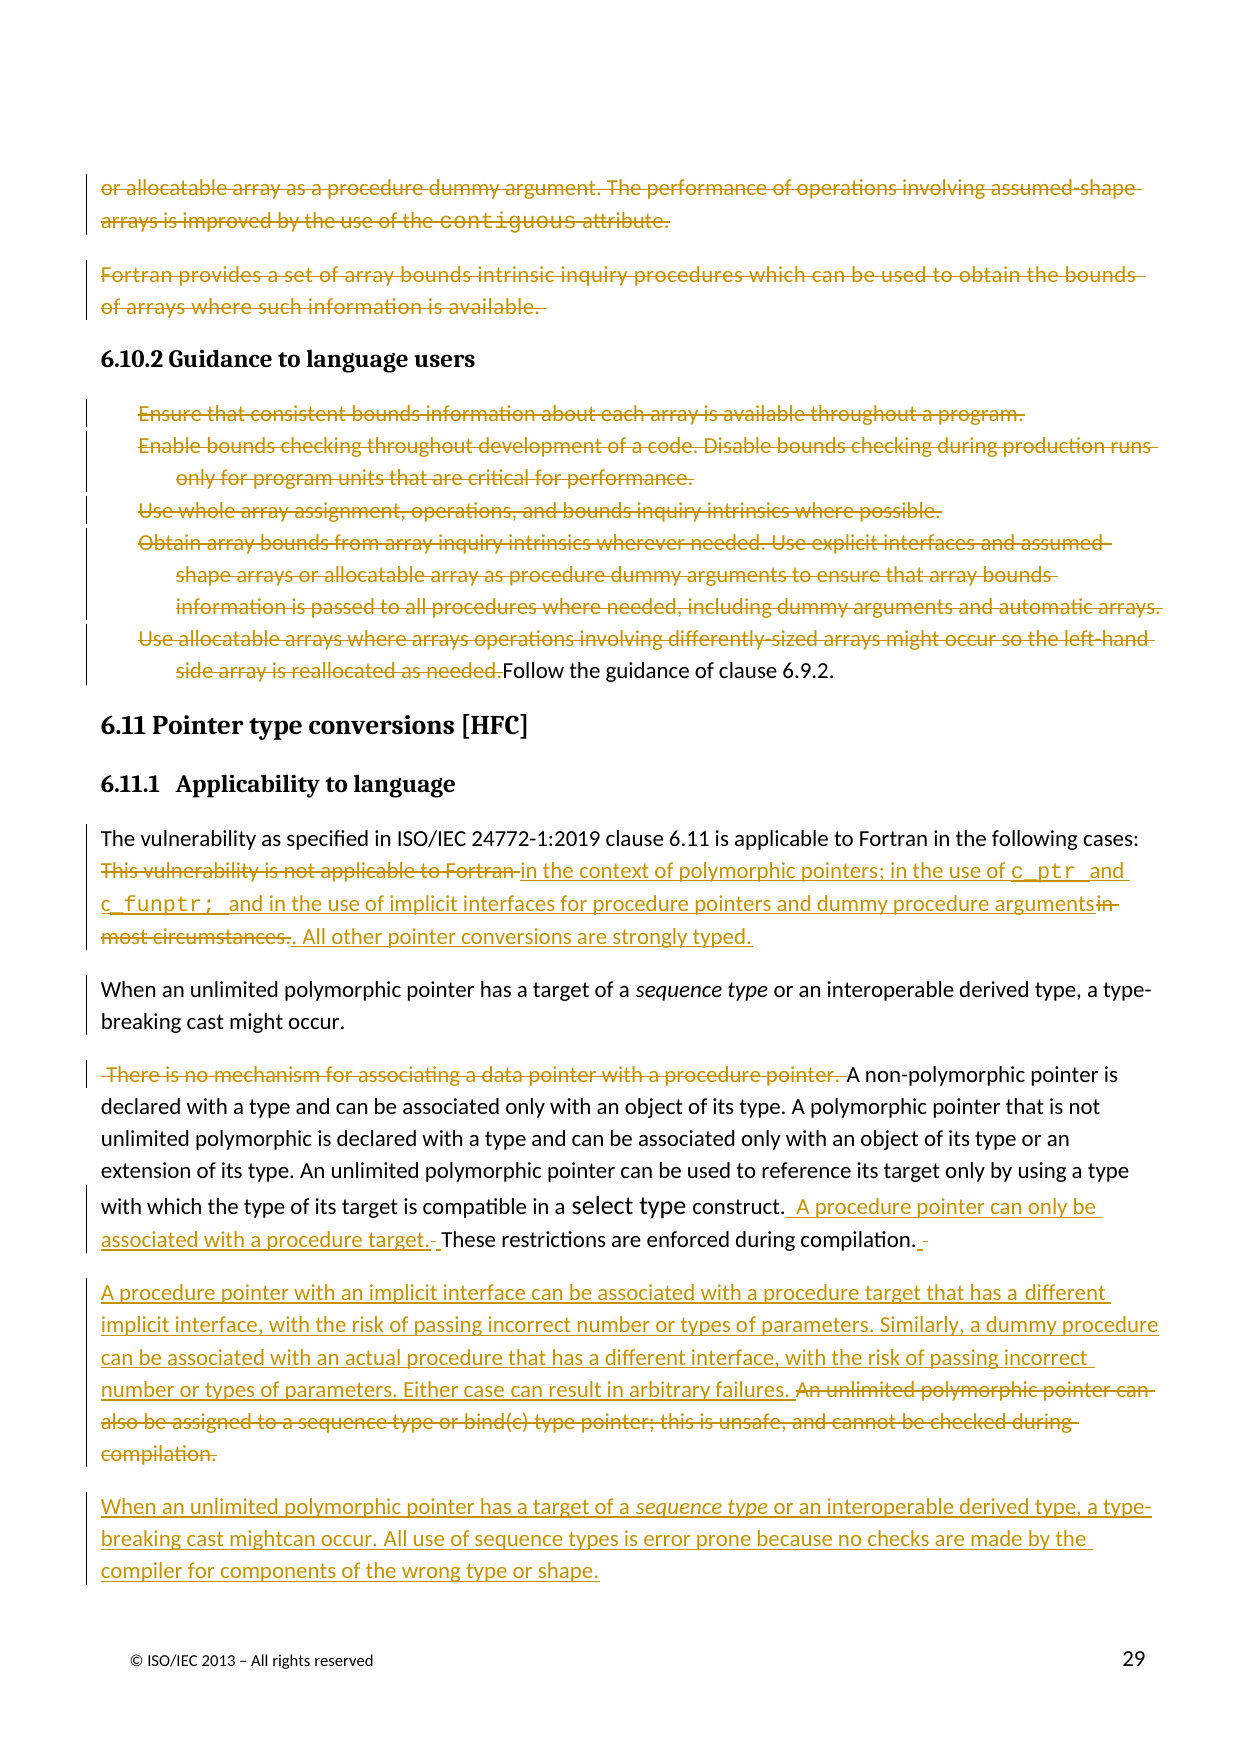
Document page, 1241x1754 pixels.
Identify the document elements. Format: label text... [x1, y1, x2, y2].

subtitle 6.11 Pointer type conversions [HFC] [101, 710, 1164, 741]
text 6.10.2 Guidance to language users [101, 345, 1164, 374]
list Follow the guidance of clause 6.9.2. [138, 624, 1164, 685]
list Applicability to language [101, 770, 1164, 798]
text A non-polymorphic pointer is declared with a type and can be associated only with an object of its type. A polymorphic pointer that is not unlimited polymorphic is declared with a type and can be associated only with an object of its type or an extension of its type. An unlimited polymorphic pointer can be used to reference its target only by using a type with which the type of its target is compatible in a select type construct.These restrictions are enforced during compilation. [101, 1060, 1164, 1253]
text The vulnerability as specified in ISO/IEC 24772-1:2019 clause 6.11 is applicable to Fortran in the following cases: [101, 824, 1164, 950]
